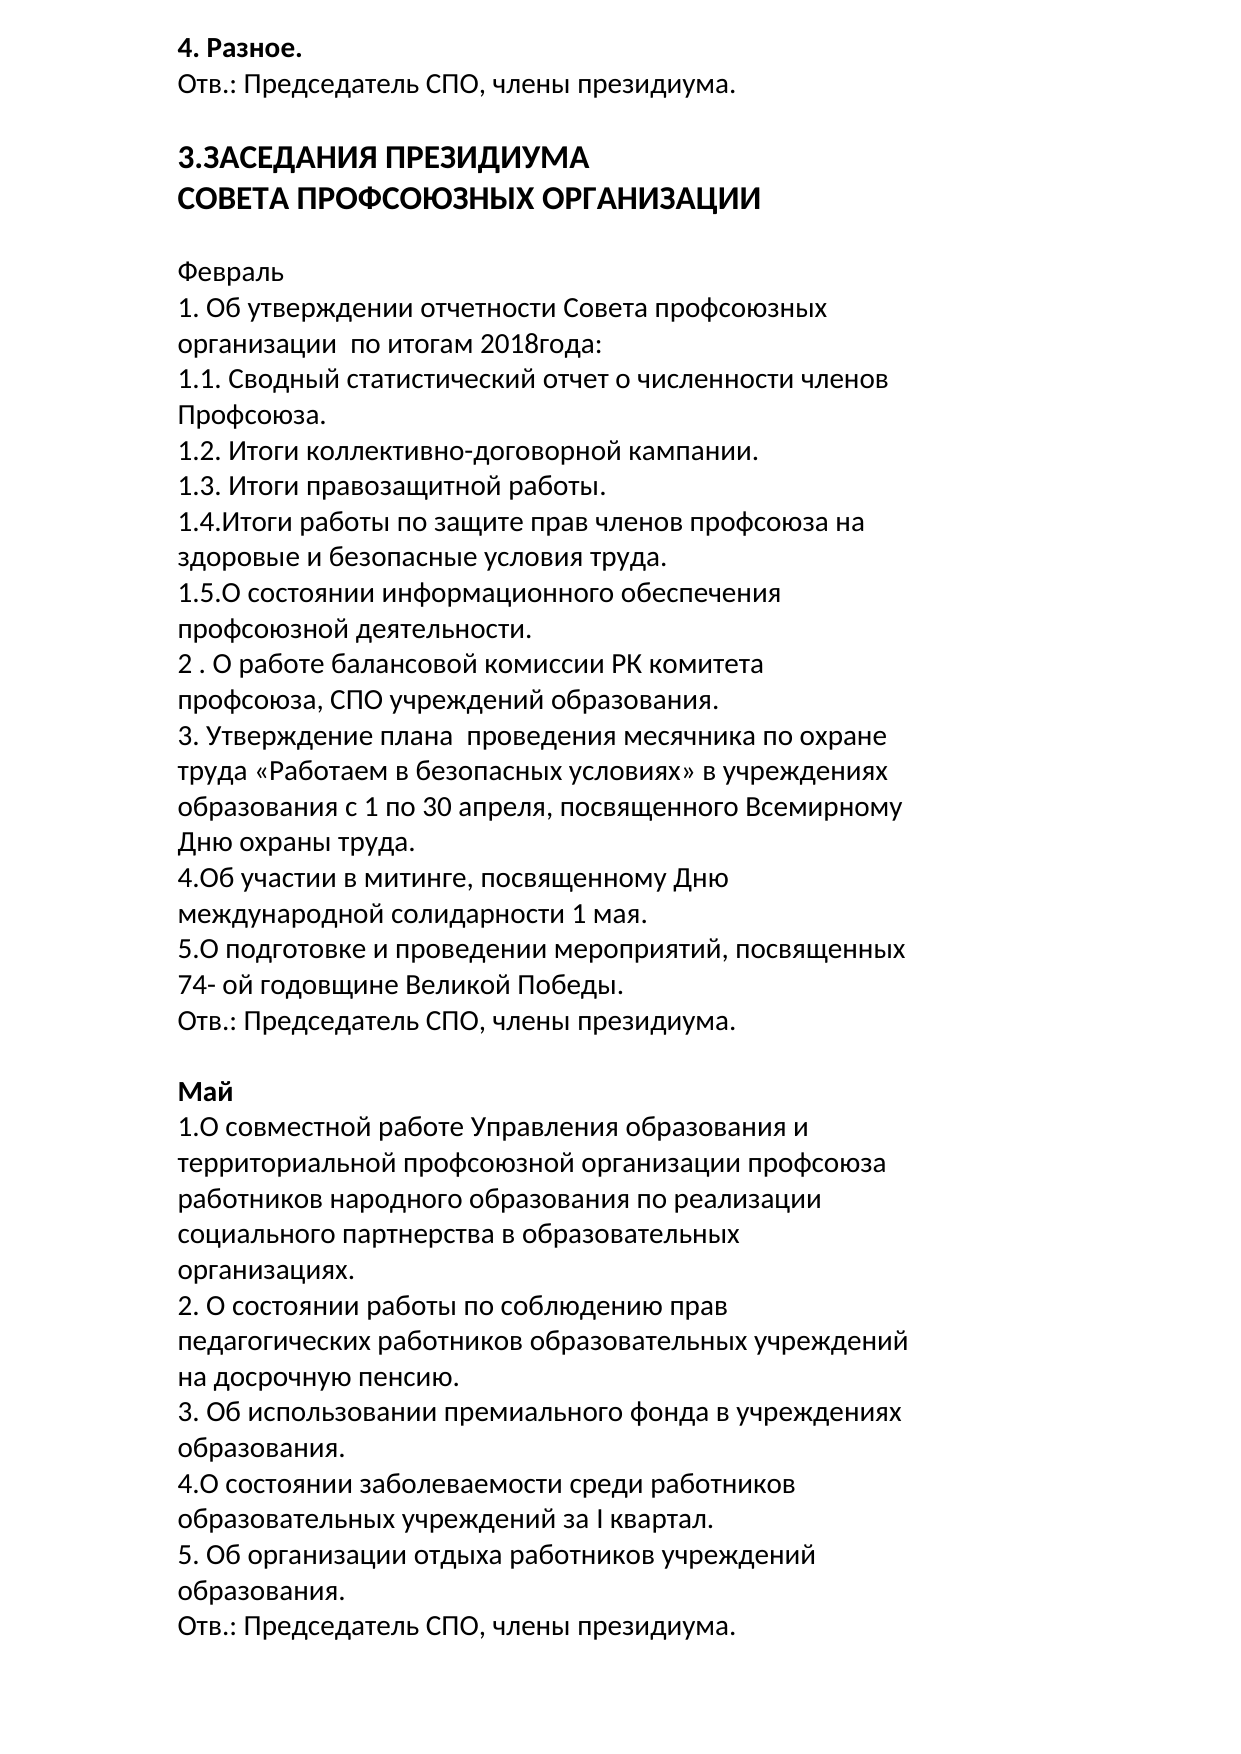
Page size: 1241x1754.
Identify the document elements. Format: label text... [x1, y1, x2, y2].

text 1.2. Итоги коллективно-договорной кампании. [177, 432, 916, 467]
text 1.О совместной работе Управления образования и территориальной профсоюзной организации профсоюза работников народного образования по реализации социального партнерства в образовательных организациях. [177, 1108, 916, 1287]
text 4. Разное. [177, 29, 916, 65]
text 3. Об использовании премиального фонда в учреждениях образования. [177, 1393, 916, 1465]
text 2. О состоянии работы по соблюдению прав педагогических работников образовательных учреждений на досрочную пенсию. [177, 1287, 916, 1393]
text Отв.: Председатель СПО, члены президиума. [177, 65, 916, 101]
text Отв.: Председатель СПО, члены президиума. [177, 1002, 916, 1037]
text 5. Об организации отдыха работников учреждений образования. [177, 1536, 916, 1607]
text 4.Об участии в митинге, посвященному Дню международной солидарности 1 мая. [177, 859, 916, 930]
text 1.3. Итоги правозащитной работы. [177, 467, 916, 503]
text 1.4.Итоги работы по защите прав членов профсоюза на здоровые и безопасные условия труда. [177, 503, 916, 574]
text 3.ЗАСЕДАНИЯ ПРЕЗИДИУМА [177, 136, 916, 177]
text 3. Утверждение плана проведения месячника по охране труда «Работаем в безопасных условиях» в учреждениях образования с 1 по 30 апреля, посвященного Всемирному Дню охраны труда. [177, 717, 916, 859]
text 1.5.О состоянии информационного обеспечения профсоюзной деятельности. [177, 574, 916, 645]
text 1.1. Сводный статистический отчет о численности членов Профсоюза. [177, 360, 916, 432]
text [177, 1607, 916, 1643]
text 5.О подготовке и проведении мероприятий, посвященных 74- ой годовщине Великой Победы. [177, 930, 916, 1002]
text 4.О состоянии заболеваемости среди работников образовательных учреждений за I квартал. [177, 1465, 916, 1536]
text 2 . О работе балансовой комиссии РК комитета профсоюза, СПО учреждений образования. [177, 645, 916, 717]
text 1. Об утверждении отчетности Совета профсоюзных организации по итогам 2018года: [177, 289, 916, 360]
text СОВЕТА ПРОФСОЮЗНЫХ ОРГАНИЗАЦИИ [177, 177, 916, 218]
text Февраль [177, 253, 916, 289]
text Май [177, 1073, 916, 1108]
